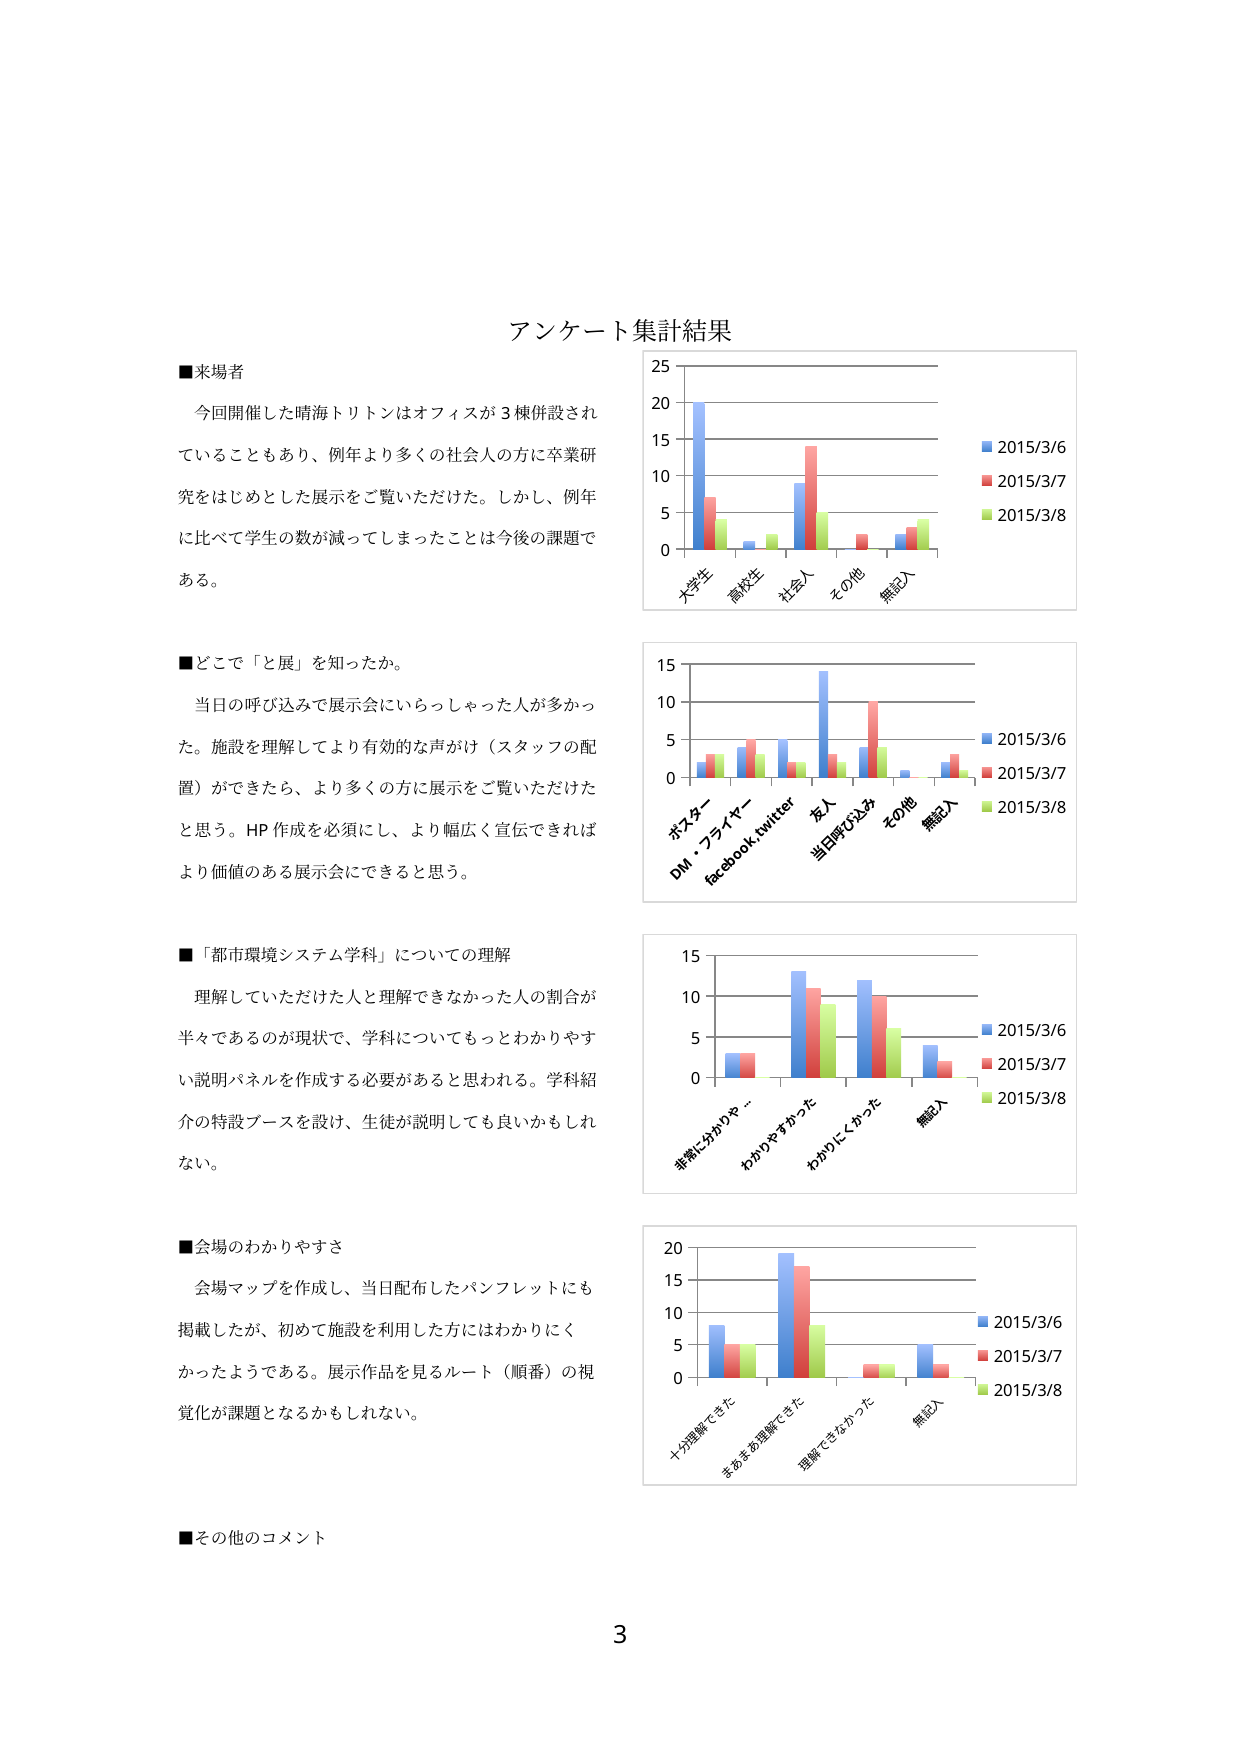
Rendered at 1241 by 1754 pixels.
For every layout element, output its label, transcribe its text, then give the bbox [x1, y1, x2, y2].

text ⬛︎その他のコメント [177, 1517, 1063, 1558]
text ⬛︎会場のわかりやすさ [177, 1225, 598, 1267]
text 当日の呼び込みで展示会にいらっしゃった人が多かった。施設を理解してより有効的な声がけ（スタッフの配置）ができたら、より多くの方に展示をご覧いただけたと思う。HP作成を必須にし、より幅広く宣伝できればより価値のある展示会にできると思う。 [177, 683, 598, 892]
text 会場マップを作成し、当日配布したパンフレットにも掲載したが、初めて施設を利用した方にはわかりにくかったようである。展示作品を見るルート（順番）の視覚化が課題となるかもしれない。 [177, 1267, 598, 1433]
text ⬛︎どこで「と展」を知ったか。 [177, 642, 598, 683]
text ⬛︎来場者 [177, 350, 598, 392]
text 今回開催した晴海トリトンはオフィスが3棟併設されていることもあり、例年より多くの社会人の方に卒業研究をはじめとした展示をご覧いただけた。しかし、例年に比べて学生の数が減ってしまったことは今後の課題である。 [177, 392, 598, 600]
text アンケート集計結果 [177, 308, 1063, 350]
text 理解していただけた人と理解できなかった人の割合が半々であるのが現状で、学科についてもっとわかりやすい説明パネルを作成する必要があると思われる。学科紹介の特設ブースを設け、生徒が説明しても良いかもしれない。 [177, 975, 598, 1183]
text ⬛︎「都市環境システム学科」についての理解 [177, 933, 598, 975]
